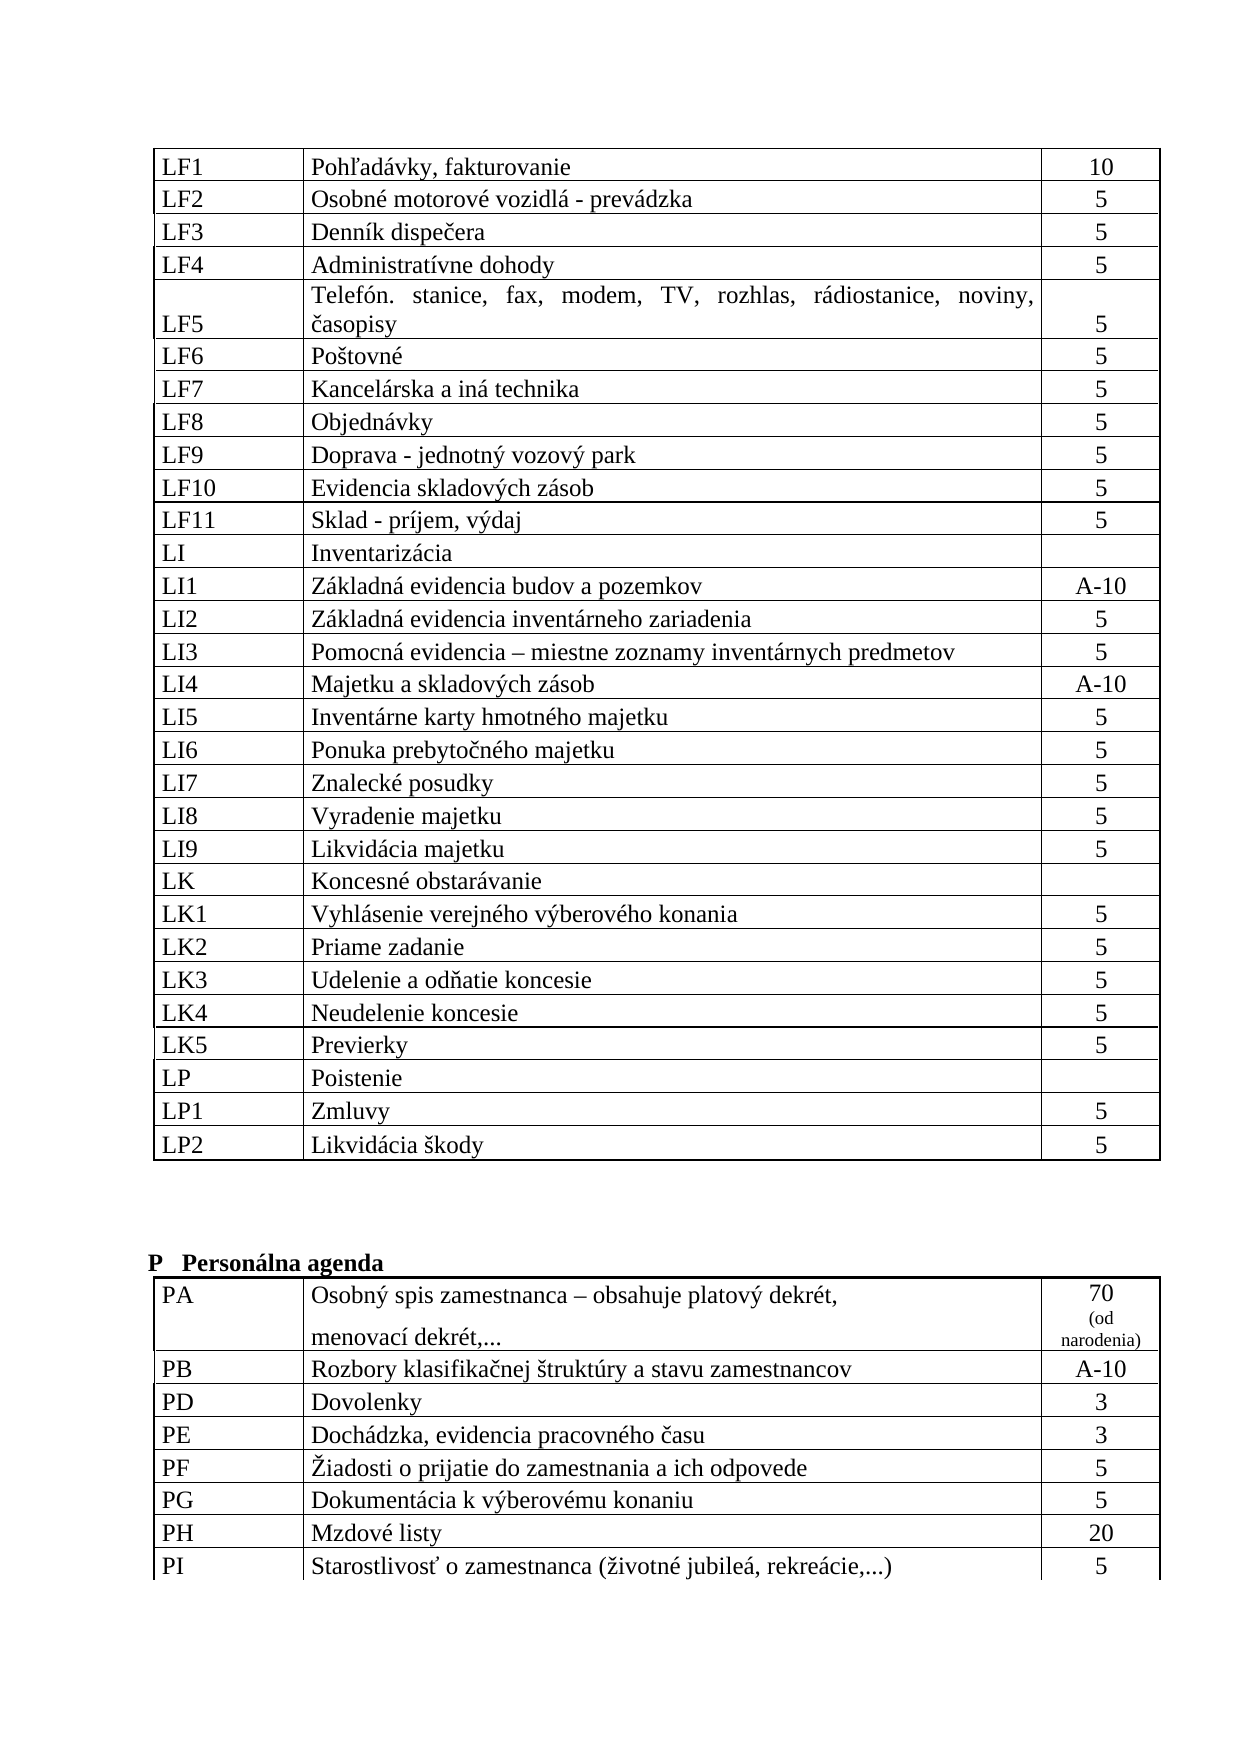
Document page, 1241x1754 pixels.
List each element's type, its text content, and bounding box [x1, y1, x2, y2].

table_cell Sklad - príjem, výdaj [304, 503, 1041, 534]
table_cell LK5 [155, 1027, 303, 1059]
table_cell 5 [1042, 338, 1159, 370]
table_cell 5 [1042, 1548, 1159, 1580]
table_cell PE [155, 1417, 303, 1449]
table_cell menovací dekrét,... [304, 1309, 1041, 1350]
table_cell LF1 [155, 149, 303, 180]
table_cell Administratívne dohody [304, 247, 1041, 279]
table_cell LP2 [155, 1126, 303, 1159]
table_cell 5 [1042, 995, 1159, 1026]
table_cell 5 [1042, 699, 1159, 731]
table_cell LF4 [155, 247, 303, 279]
table_cell 5 [1042, 213, 1159, 246]
table_cell LF3 [155, 214, 303, 246]
table_cell Doprava - jednotný vozový park [304, 437, 1041, 469]
table_cell 5 [1042, 831, 1159, 862]
table_cell LI6 [155, 732, 303, 764]
table_cell PF [155, 1450, 303, 1482]
table_cell Neudelenie koncesie [304, 995, 1041, 1026]
table_cell LI8 [155, 798, 303, 829]
table_cell LI1 [155, 568, 303, 600]
table_cell LF2 [155, 181, 303, 213]
table_cell 10 [1042, 149, 1159, 180]
table_cell Žiadosti o prijatie do zamestnania a ich odpovede [304, 1450, 1041, 1482]
table_header Osobný spis zamestnanca – obsahuje platový dekrét, [304, 1279, 1041, 1309]
table_cell LK2 [155, 929, 303, 961]
table_cell 5 [1042, 732, 1159, 764]
table_cell [1042, 864, 1159, 895]
table_cell LK3 [155, 962, 303, 994]
table_cell Inventarizácia [304, 535, 1041, 567]
table_cell Vyhlásenie verejného výberového konania [304, 896, 1041, 928]
table_cell LI5 [155, 699, 303, 731]
table_cell 5 [1042, 798, 1159, 829]
table_cell 5 [1042, 403, 1159, 436]
table_cell Denník dispečera [304, 214, 1041, 246]
table_cell LI2 [155, 601, 303, 633]
table_cell Vyradenie majetku [304, 798, 1041, 829]
table_cell A-10 [1042, 667, 1159, 698]
table_cell Zmluvy [304, 1093, 1041, 1125]
table_cell Rozbory klasifikačnej štruktúry a stavu zamestnancov [304, 1351, 1041, 1383]
table_cell Telefón. stanice, fax, modem, TV, rozhlas, rádiostanice, noviny, časopisy [304, 280, 1041, 337]
table_header 70 (od narodenia) [1042, 1279, 1159, 1350]
table_cell Základná evidencia budov a pozemkov [304, 568, 1041, 600]
table_cell PG [155, 1483, 303, 1514]
table_cell PD [155, 1384, 303, 1416]
table_cell Starostlivosť o zamestnanca (životné jubileá, rekreácie,...) [304, 1548, 1041, 1580]
table_cell PI [155, 1548, 303, 1580]
table_cell LI3 [155, 634, 303, 666]
table_cell LF11 [155, 503, 303, 534]
table_cell LF8 [155, 404, 303, 436]
table_cell 5 [1042, 1450, 1159, 1482]
table_cell 5 [1042, 896, 1159, 928]
table_cell 5 [1042, 470, 1159, 501]
table_cell LI [155, 535, 303, 567]
table_cell 5 [1042, 280, 1159, 337]
table_cell Udelenie a odňatie koncesie [304, 962, 1041, 994]
table_cell LI4 [155, 667, 303, 698]
table_cell 5 [1042, 437, 1159, 469]
table_cell LF6 [155, 339, 303, 370]
table_cell LK [155, 864, 303, 895]
table_cell 5 [1042, 181, 1159, 213]
table_cell LP1 [155, 1093, 303, 1125]
table_cell [155, 1309, 303, 1350]
table_cell Dochádzka, evidencia pracovného času [304, 1417, 1041, 1449]
table_cell 5 [1042, 929, 1159, 961]
table_cell A-10 [1042, 568, 1159, 600]
table_cell LK4 [155, 995, 303, 1026]
table_cell 5 [1042, 1093, 1159, 1125]
table_cell Mzdové listy [304, 1515, 1041, 1547]
table_cell [1042, 1059, 1159, 1092]
table_cell 20 [1042, 1515, 1159, 1547]
table_cell Pomocná evidencia – miestne zoznamy inventárnych predmetov [304, 634, 1041, 666]
table_cell LI9 [155, 831, 303, 862]
table_cell Kancelárska a iná technika [304, 371, 1041, 403]
table_cell Poistenie [304, 1060, 1041, 1092]
table_cell [1042, 535, 1159, 567]
table_cell LF10 [155, 470, 303, 501]
table_cell Likvidácia majetku [304, 831, 1041, 862]
table_cell LF7 [155, 371, 303, 403]
table_cell 5 [1042, 246, 1159, 279]
table_cell 5 [1042, 962, 1159, 994]
table_cell PH [155, 1515, 303, 1547]
table_cell Základná evidencia inventárneho zariadenia [304, 601, 1041, 633]
table_cell 5 [1042, 370, 1159, 403]
table_cell LI7 [155, 765, 303, 797]
table_cell 3 [1042, 1383, 1159, 1416]
text P Personálna agenda [148, 1248, 1093, 1276]
table_cell 3 [1042, 1417, 1159, 1449]
table_cell 5 [1042, 1483, 1159, 1514]
table_cell Pohľadávky, fakturovanie [304, 149, 1041, 180]
table_cell A-10 [1042, 1350, 1159, 1383]
table_cell 5 [1042, 634, 1159, 666]
table_cell LF9 [155, 437, 303, 469]
table_cell Majetku a skladových zásob [304, 667, 1041, 698]
table_cell 5 [1042, 1126, 1159, 1159]
table_cell Poštovné [304, 339, 1041, 370]
table_cell Previerky [304, 1028, 1041, 1059]
table_cell LK1 [155, 896, 303, 928]
table_cell 5 [1042, 503, 1159, 534]
table_cell Dovolenky [304, 1384, 1041, 1416]
table_header PA [155, 1279, 303, 1309]
table_cell LP [155, 1060, 303, 1092]
table_cell PB [155, 1351, 303, 1383]
table_cell Koncesné obstarávanie [304, 864, 1041, 895]
table_cell 5 [1042, 601, 1159, 633]
table_cell Dokumentácia k výberovému konaniu [304, 1483, 1041, 1514]
table_cell Ponuka prebytočného majetku [304, 732, 1041, 764]
table_cell Priame zadanie [304, 929, 1041, 961]
table_cell LF5 [155, 280, 303, 337]
table_cell Likvidácia škody [304, 1126, 1041, 1159]
table_cell Objednávky [304, 404, 1041, 436]
table_cell 5 [1042, 1026, 1159, 1059]
table_cell Inventárne karty hmotného majetku [304, 699, 1041, 731]
table_cell Osobné motorové vozidlá - prevádzka [304, 181, 1041, 213]
table_cell Evidencia skladových zásob [304, 470, 1041, 501]
table_cell 5 [1042, 765, 1159, 797]
table_cell Znalecké posudky [304, 765, 1041, 797]
